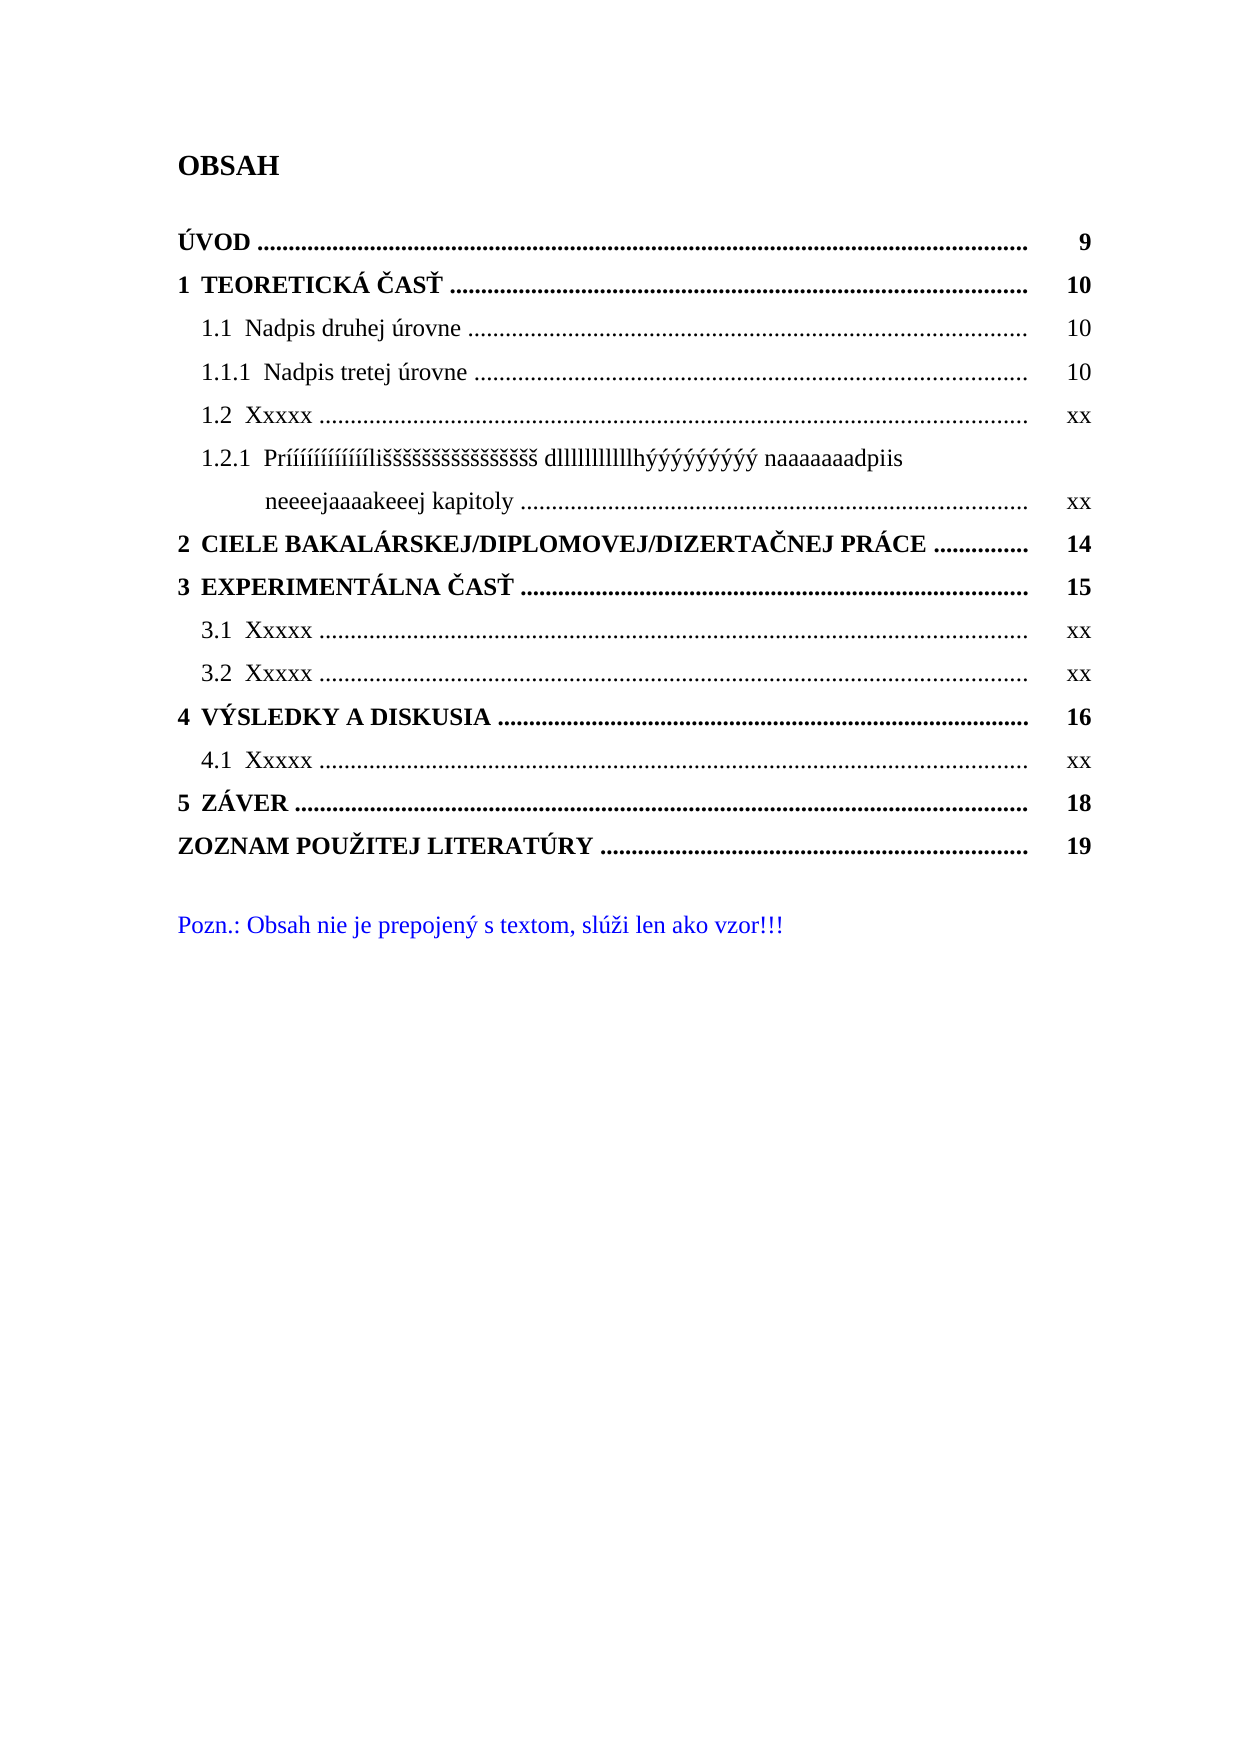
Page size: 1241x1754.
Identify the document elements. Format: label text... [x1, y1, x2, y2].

text OBSAH [177, 148, 1092, 181]
text Pozn.: Obsah nie je prepojený s textom, slúži len ako vzor!!! [177, 910, 1092, 939]
text 4 VÝSLEDKY A DISKUSIA 16 [177, 702, 1092, 730]
text ZOZNAM POUŽITEJ LITERATÚRY 19 [177, 831, 1092, 860]
text 1.1 Nadpis druhej úrovne 10 [177, 313, 1092, 342]
text 1.1.1 Nadpis tretej úrovne 10 [177, 357, 1092, 385]
text 1.2 Xxxxx xx [177, 400, 1092, 428]
text 4.1 Xxxxx xx [177, 745, 1092, 773]
text neeeejaaaakeeej kapitoly xx [177, 486, 1092, 515]
text 5 ZÁVER 18 [177, 788, 1092, 817]
text 3 EXPERIMENTÁLNA ČASŤ 15 [177, 572, 1092, 601]
text 3.2 Xxxxx xx [177, 658, 1092, 687]
text 3.1 Xxxxx xx [177, 615, 1092, 644]
text 2 CIELE BAKALÁRSKEJ/DIPLOMOVEJ/DIZERTAČNEJ PRÁCE 14 [177, 529, 1092, 558]
text 1.2.1 Príííííííííííílišššššššššššššššš dlllllllllllhýýýýýýýýý naaaaaaadpiis [177, 443, 1092, 472]
text 1 TEORETICKÁ ČASŤ 10 [177, 270, 1092, 299]
text ÚVOD 9 [177, 227, 1092, 256]
